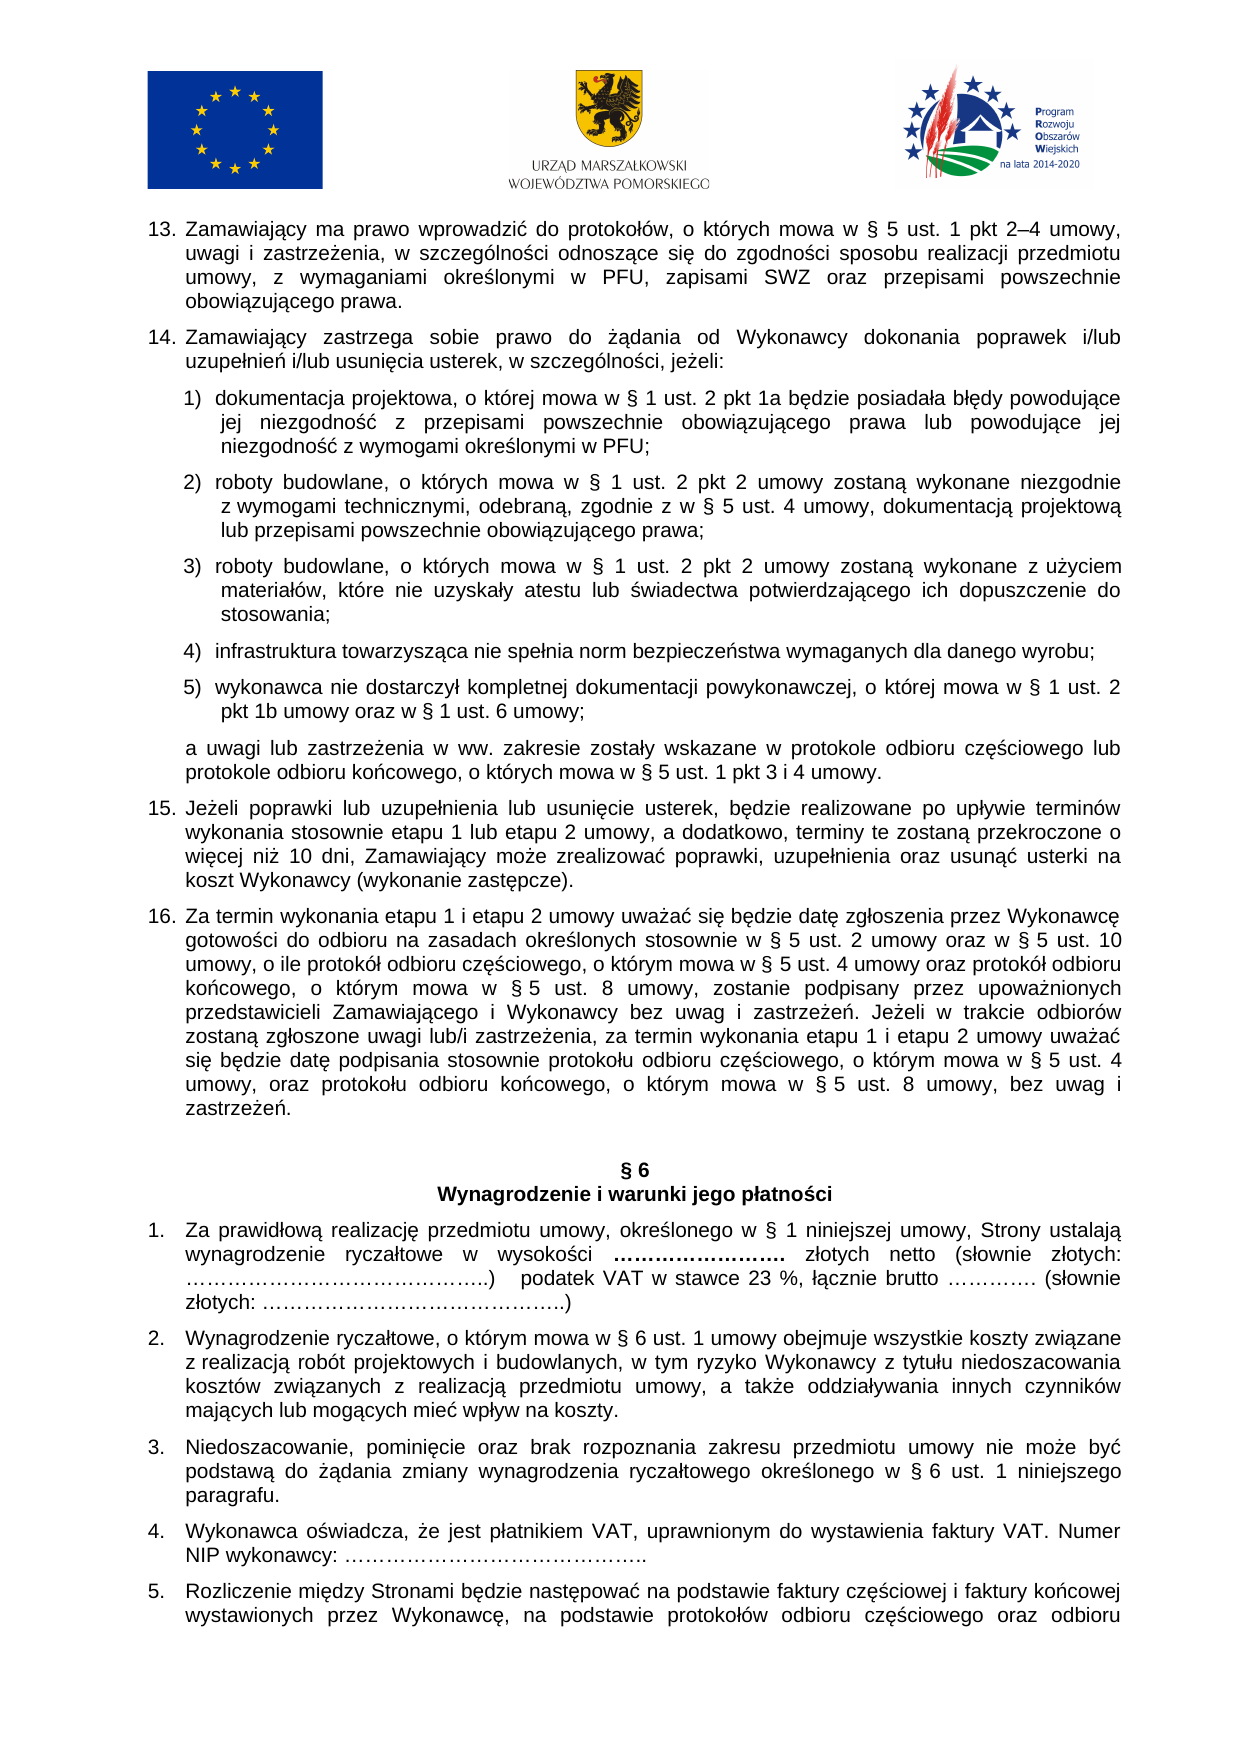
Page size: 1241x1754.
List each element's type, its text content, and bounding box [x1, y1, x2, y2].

picture [147, 71, 323, 189]
list infrastruktura towarzysząca nie spełnia norm bezpieczeństwa wymaganych dla danego wyrobu; [183, 639, 1122, 663]
list Za prawidłową realizację przedmiotu umowy, określonego w § 1 niniejszej umowy, Strony ustalają wynagrodzenie ryczałtowe w wysokości ……………………. złotych netto (słownie złotych: ……………………………………..) podatek VAT w stawce 23 %, łącznie brutto …………. (słownie złotych: ……………………………………..) [148, 1218, 1122, 1314]
list Niedoszacowanie, pominięcie oraz brak rozpoznania zakresu przedmiotu umowy nie może być podstawą do żądania zmiany wynagrodzenia ryczałtowego określonego w § 6 ust. 1 niniejszego paragrafu. [148, 1434, 1122, 1506]
picture [508, 70, 710, 189]
list wykonawca nie dostarczył kompletnej dokumentacji powykonawczej, o której mowa w § 1 ust. 2 pkt 1b umowy oraz w § 1 ust. 6 umowy; [183, 675, 1122, 723]
list Zamawiający ma prawo wprowadzić do protokołów, o których mowa w § 5 ust. 1 pkt 2–4 umowy, uwagi i zastrzeżenia, w szczególności odnoszące się do zgodności sposobu realizacji przedmiotu umowy, z wymaganiami określonymi w PFU, zapisami SWZ oraz przepisami powszechnie obowiązującego prawa. [148, 217, 1122, 313]
list Wynagrodzenie ryczałtowe, o którym mowa w § 6 ust. 1 umowy obejmuje wszystkie koszty związane z realizacją robót projektowych i budowlanych, w tym ryzyko Wykonawcy z tytułu niedoszacowania kosztów związanych z realizacją przedmiotu umowy, a także oddziaływania innych czynników mających lub mogących mieć wpływ na koszty. [148, 1326, 1122, 1422]
list Zamawiający zastrzega sobie prawo do żądania od Wykonawcy dokonania poprawek i/lub uzupełnień i/lub usunięcia usterek, w szczególności, jeżeli: [148, 325, 1122, 373]
list dokumentacja projektowa, o której mowa w § 1 ust. 2 pkt 1a będzie posiadała błędy powodujące jej niezgodność z przepisami powszechnie obowiązującego prawa lub powodujące jej niezgodność z wymogami określonymi w PFU; [183, 386, 1122, 457]
list Za termin wykonania etapu 1 i etapu 2 umowy uważać się będzie datę zgłoszenia przez Wykonawcę gotowości do odbioru na zasadach określonych stosownie w § 5 ust. 2 umowy oraz w § 5 ust. 10 umowy, o ile protokół odbioru częściowego, o którym mowa w § 5 ust. 4 umowy oraz protokół odbioru końcowego, o którym mowa w § 5 ust. 8 umowy, zostanie podpisany przez upoważnionych przedstawicieli Zamawiającego i Wykonawcy bez uwag i zastrzeżeń. Jeżeli w trakcie odbiorów zostaną zgłoszone uwagi lub/i zastrzeżenia, za termin wykonania etapu 1 i etapu 2 umowy uważać się będzie datę podpisania stosownie protokołu odbioru częściowego, o którym mowa w § 5 ust. 4 umowy, oraz protokołu odbioru końcowego, o którym mowa w § 5 ust. 8 umowy, bez uwag i zastrzeżeń. [148, 904, 1122, 1120]
list roboty budowlane, o których mowa w § 1 ust. 2 pkt 2 umowy zostaną wykonane z użyciem materiałów, które nie uzyskały atestu lub świadectwa potwierdzającego ich dopuszczenie do stosowania; [183, 554, 1122, 626]
list Jeżeli poprawki lub uzupełnienia lub usunięcie usterek, będzie realizowane po upływie terminów wykonania stosownie etapu 1 lub etapu 2 umowy, a dodatkowo, terminy te zostaną przekroczone o więcej niż 10 dni, Zamawiający może zrealizować poprawki, uzupełnienia oraz usunąć usterki na koszt Wykonawcy (wykonanie zastępcze). [148, 796, 1122, 892]
list roboty budowlane, o których mowa w § 1 ust. 2 pkt 2 umowy zostaną wykonane niezgodnie z wymogami technicznymi, odebraną, zgodnie z w § 5 ust. 4 umowy, dokumentacją projektową lub przepisami powszechnie obowiązującego prawa; [183, 470, 1122, 542]
text § 6 [148, 1157, 1122, 1181]
picture [895, 59, 1094, 189]
text Wynagrodzenie i warunki jego płatności [148, 1181, 1122, 1205]
text a uwagi lub zastrzeżenia w ww. zakresie zostały wskazane w protokole odbioru częściowego lub protokole odbioru końcowego, o których mowa w § 5 ust. 1 pkt 3 i 4 umowy. [185, 736, 1122, 783]
list Wykonawca oświadcza, że jest płatnikiem VAT, uprawnionym do wystawienia faktury VAT. Numer NIP wykonawcy: …………………………………….. [148, 1519, 1122, 1567]
